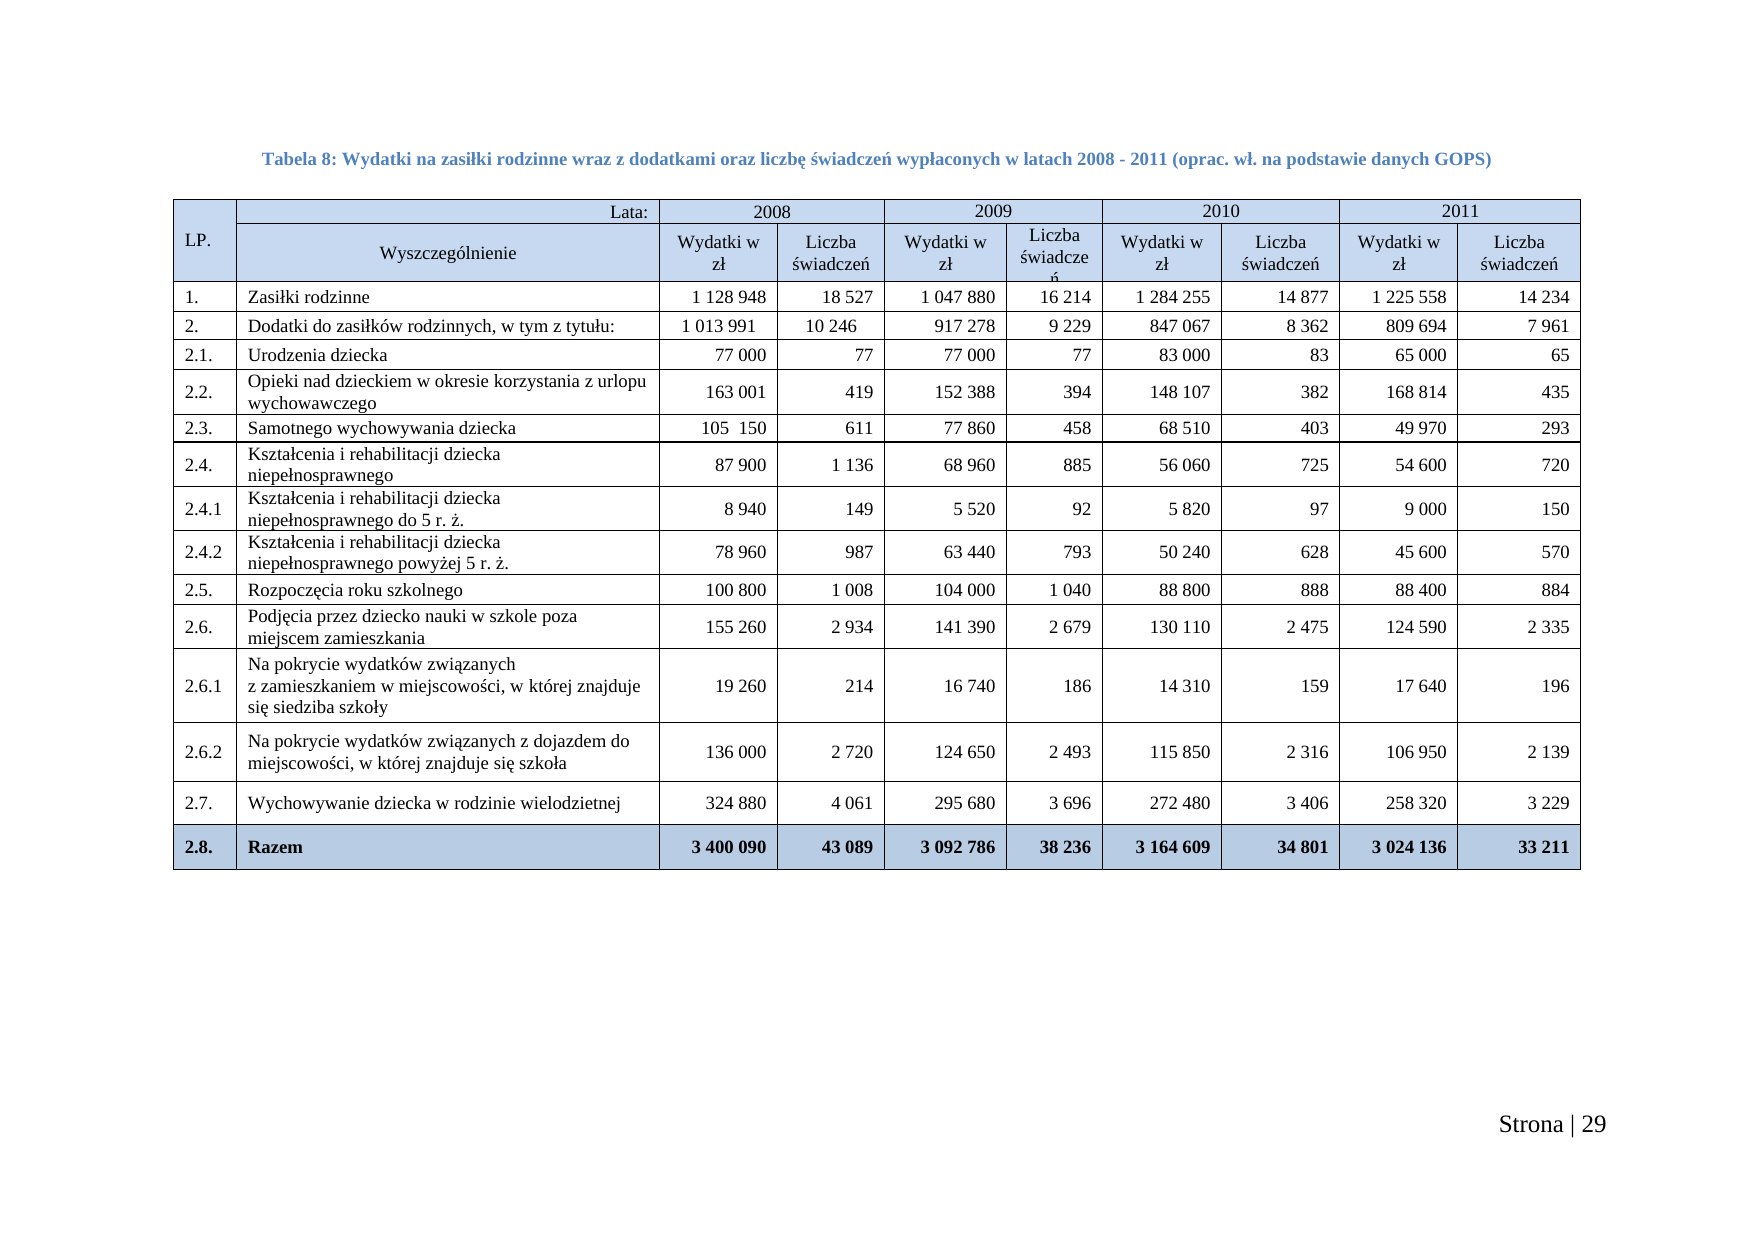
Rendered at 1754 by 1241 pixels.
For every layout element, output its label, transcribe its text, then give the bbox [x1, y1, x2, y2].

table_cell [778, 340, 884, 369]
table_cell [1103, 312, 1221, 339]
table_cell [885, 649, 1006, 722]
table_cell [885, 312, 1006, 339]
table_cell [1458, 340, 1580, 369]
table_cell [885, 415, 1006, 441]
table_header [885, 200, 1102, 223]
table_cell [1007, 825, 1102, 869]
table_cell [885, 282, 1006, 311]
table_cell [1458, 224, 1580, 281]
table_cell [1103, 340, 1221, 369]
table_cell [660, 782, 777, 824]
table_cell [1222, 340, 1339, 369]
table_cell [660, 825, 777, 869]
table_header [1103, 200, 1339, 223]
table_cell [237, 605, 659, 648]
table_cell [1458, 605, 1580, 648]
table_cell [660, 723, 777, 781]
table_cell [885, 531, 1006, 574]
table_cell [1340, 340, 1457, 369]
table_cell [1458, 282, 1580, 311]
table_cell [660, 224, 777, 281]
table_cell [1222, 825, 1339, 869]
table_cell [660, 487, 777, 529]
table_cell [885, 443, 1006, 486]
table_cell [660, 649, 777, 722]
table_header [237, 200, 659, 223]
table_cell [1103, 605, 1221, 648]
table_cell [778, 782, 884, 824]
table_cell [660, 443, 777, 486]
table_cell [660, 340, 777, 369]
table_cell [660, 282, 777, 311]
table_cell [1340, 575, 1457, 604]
text Tabela 8: Wydatki na zasiłki rodzinne wraz z dodatkami oraz liczbę świadczeń wypłaconych w latach 2008 - 2011 (oprac. wł. na podstawie danych GOPS) [148, 148, 1606, 169]
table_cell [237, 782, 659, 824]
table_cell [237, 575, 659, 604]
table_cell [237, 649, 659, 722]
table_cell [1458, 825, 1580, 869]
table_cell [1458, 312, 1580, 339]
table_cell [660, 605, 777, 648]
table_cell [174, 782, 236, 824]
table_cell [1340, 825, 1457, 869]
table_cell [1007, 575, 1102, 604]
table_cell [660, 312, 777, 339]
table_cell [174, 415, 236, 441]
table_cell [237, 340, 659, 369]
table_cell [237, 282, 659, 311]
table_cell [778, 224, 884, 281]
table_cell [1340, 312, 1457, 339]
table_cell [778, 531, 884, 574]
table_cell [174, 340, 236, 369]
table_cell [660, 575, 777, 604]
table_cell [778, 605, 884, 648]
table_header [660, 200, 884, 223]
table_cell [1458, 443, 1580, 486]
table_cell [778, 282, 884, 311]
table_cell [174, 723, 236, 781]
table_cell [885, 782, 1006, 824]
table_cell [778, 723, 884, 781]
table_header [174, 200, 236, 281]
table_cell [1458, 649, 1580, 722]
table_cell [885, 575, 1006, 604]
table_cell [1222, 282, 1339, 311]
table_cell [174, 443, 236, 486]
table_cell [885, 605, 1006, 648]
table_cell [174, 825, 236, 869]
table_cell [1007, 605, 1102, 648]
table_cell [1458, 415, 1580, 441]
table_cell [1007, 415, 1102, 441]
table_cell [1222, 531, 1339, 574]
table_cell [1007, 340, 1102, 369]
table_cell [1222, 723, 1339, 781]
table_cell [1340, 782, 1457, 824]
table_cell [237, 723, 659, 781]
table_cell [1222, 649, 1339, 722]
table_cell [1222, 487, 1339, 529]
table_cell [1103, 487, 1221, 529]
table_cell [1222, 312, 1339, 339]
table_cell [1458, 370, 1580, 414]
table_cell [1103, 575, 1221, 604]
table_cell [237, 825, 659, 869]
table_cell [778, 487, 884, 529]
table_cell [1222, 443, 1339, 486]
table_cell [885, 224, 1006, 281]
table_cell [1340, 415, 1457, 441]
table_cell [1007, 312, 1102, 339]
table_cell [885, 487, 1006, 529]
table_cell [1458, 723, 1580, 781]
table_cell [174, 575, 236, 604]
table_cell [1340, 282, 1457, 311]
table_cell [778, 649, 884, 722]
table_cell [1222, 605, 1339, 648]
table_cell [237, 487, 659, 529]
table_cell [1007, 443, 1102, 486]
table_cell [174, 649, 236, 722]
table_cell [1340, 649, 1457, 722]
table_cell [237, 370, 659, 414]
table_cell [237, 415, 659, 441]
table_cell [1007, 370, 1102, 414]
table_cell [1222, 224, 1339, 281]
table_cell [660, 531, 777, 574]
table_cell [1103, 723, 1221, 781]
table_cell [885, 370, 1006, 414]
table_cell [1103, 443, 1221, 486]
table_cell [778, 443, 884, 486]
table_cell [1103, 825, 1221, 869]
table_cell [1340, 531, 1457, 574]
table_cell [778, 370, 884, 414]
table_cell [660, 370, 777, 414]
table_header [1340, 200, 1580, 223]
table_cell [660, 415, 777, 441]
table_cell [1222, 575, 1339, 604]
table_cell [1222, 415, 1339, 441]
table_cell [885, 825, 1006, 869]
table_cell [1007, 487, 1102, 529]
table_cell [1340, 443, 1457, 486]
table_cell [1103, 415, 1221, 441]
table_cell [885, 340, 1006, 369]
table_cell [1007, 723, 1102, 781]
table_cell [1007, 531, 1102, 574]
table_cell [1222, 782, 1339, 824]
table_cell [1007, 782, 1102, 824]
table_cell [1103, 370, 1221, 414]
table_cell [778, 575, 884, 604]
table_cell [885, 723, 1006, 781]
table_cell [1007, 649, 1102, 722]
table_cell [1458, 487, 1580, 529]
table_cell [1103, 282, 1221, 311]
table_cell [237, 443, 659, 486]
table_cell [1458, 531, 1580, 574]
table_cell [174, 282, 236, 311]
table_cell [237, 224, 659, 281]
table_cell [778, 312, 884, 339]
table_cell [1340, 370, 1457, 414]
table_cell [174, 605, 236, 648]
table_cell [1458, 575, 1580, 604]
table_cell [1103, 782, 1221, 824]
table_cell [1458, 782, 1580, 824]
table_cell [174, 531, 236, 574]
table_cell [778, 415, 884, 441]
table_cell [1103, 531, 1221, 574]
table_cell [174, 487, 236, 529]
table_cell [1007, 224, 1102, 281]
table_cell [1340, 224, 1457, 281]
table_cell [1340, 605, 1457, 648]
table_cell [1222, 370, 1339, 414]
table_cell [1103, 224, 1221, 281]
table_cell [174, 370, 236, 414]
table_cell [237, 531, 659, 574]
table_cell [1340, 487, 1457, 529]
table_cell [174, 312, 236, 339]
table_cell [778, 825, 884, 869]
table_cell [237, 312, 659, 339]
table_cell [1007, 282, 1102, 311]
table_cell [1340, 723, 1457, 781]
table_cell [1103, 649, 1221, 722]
